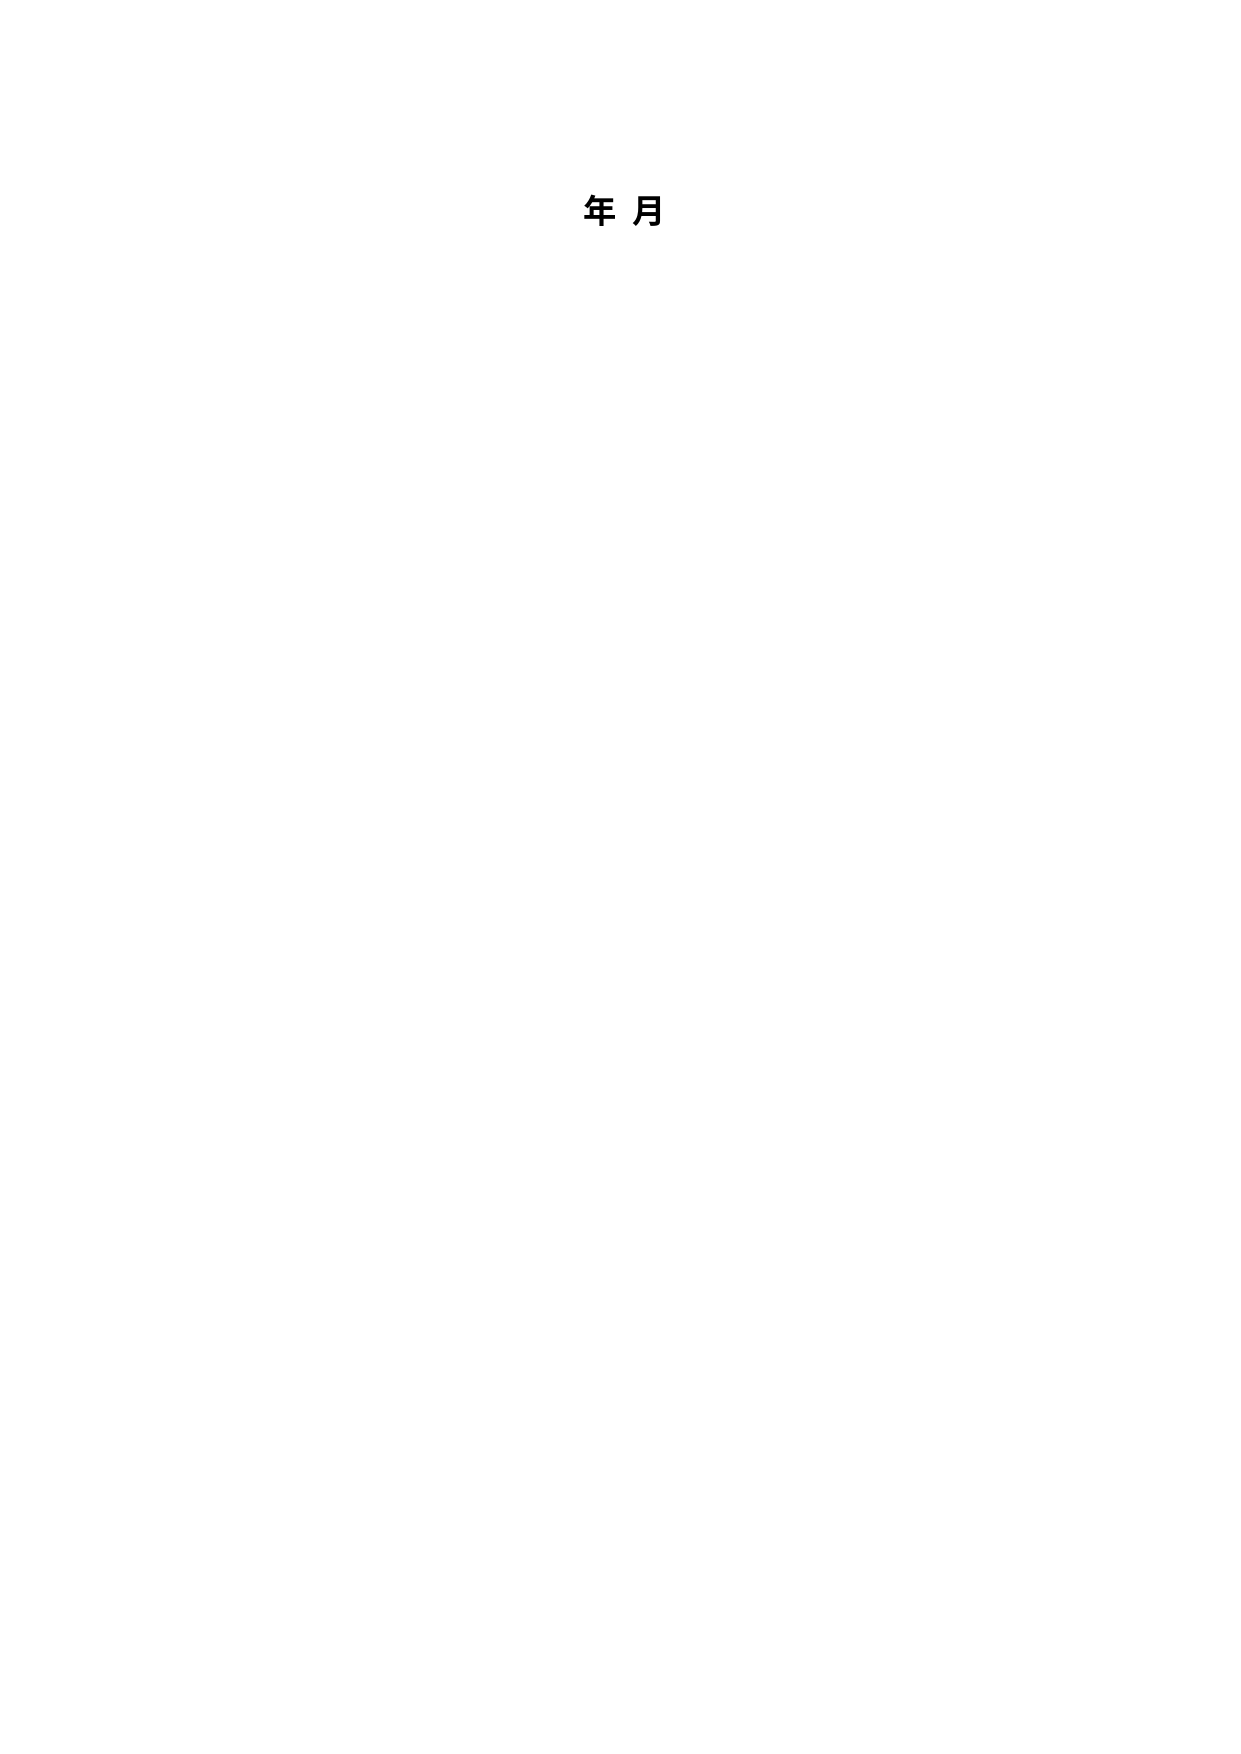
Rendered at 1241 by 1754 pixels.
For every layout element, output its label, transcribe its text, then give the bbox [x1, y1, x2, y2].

text 年 月 [148, 177, 1092, 242]
